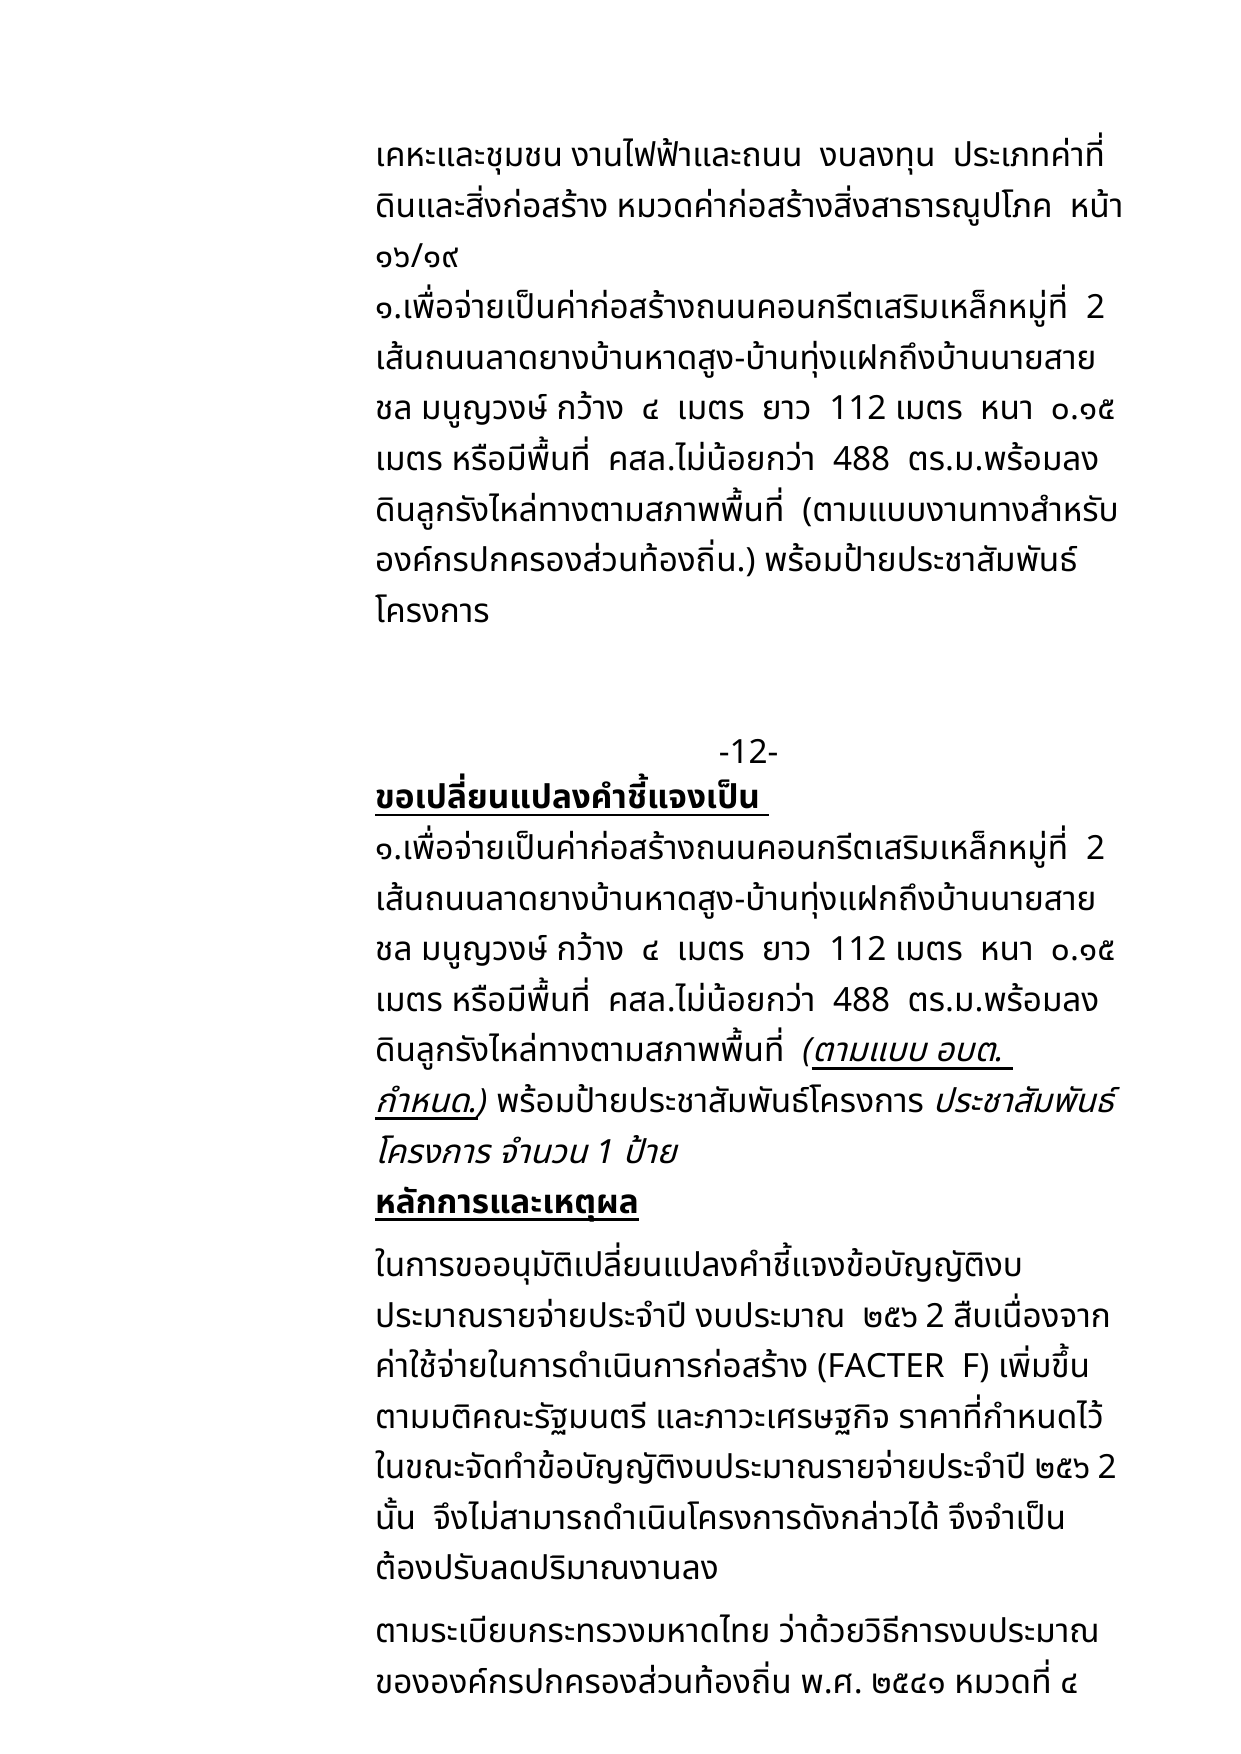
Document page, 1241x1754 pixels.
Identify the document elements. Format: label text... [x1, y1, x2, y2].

text ขอเปลี่ยนแปลงคำชี้แจงเป็น [300, 773, 1122, 824]
text ๑.เพื่อจ่ายเป็นค่าก่อสร้างถนนคอนกรีตเสริมเหล็กหมู่ที่ 2 เส้นถนนลาดยางบ้านหาดสูง-บ้านทุ่งแฝกถึงบ้านนายสายชล มนูญวงษ์ กว้าง ๔ เมตร ยาว 112 เมตร หนา ๐.๑๕ เมตร หรือมีพื้นที่ คสล.ไม่น้อยกว่า 488 ตร.ม.พร้อมลงดินลูกรังไหล่ทางตามสภาพพื้นที่ (ตามแบบ อบต. กำหนด.) พร้อมป้ายประชาสัมพันธ์โครงการ ประชาสัมพันธ์โครงการ จำนวน 1 ป้าย [375, 824, 1122, 1178]
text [150, 131, 1131, 283]
text หลักการและเหตุผล [375, 1178, 1122, 1228]
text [375, 1607, 1122, 1708]
text ในการขออนุมัติเปลี่ยนแปลงคำชี้แจงข้อบัญญัติงบประมาณรายจ่ายประจำปี งบประมาณ ๒๕๖2 สืบเนื่องจากค่าใช้จ่ายในการดำเนินการก่อสร้าง (FACTER F) เพิ่มขึ้นตามมติคณะรัฐมนตรี และภาวะเศรษฐกิจ ราคาที่กำหนดไว้ในขณะจัดทำข้อบัญญัติงบประมาณรายจ่ายประจำปี ๒๕๖2 นั้น จึงไม่สามารถดำเนินโครงการดังกล่าวได้ จึงจำเป็นต้องปรับลดปริมาณงานลง [375, 1241, 1122, 1594]
text ๑.เพื่อจ่ายเป็นค่าก่อสร้างถนนคอนกรีตเสริมเหล็กหมู่ที่ 2 เส้นถนนลาดยางบ้านหาดสูง-บ้านทุ่งแฝกถึงบ้านนายสายชล มนูญวงษ์ กว้าง ๔ เมตร ยาว 112 เมตร หนา ๐.๑๕ เมตร หรือมีพื้นที่ คสล.ไม่น้อยกว่า 488 ตร.ม.พร้อมลงดินลูกรังไหล่ทางตามสภาพพื้นที่ (ตามแบบงานทางสำหรับองค์กรปกครองส่วนท้องถิ่น.) พร้อมป้ายประชาสัมพันธ์โครงการ [375, 283, 1122, 637]
text -12- [375, 728, 1122, 773]
